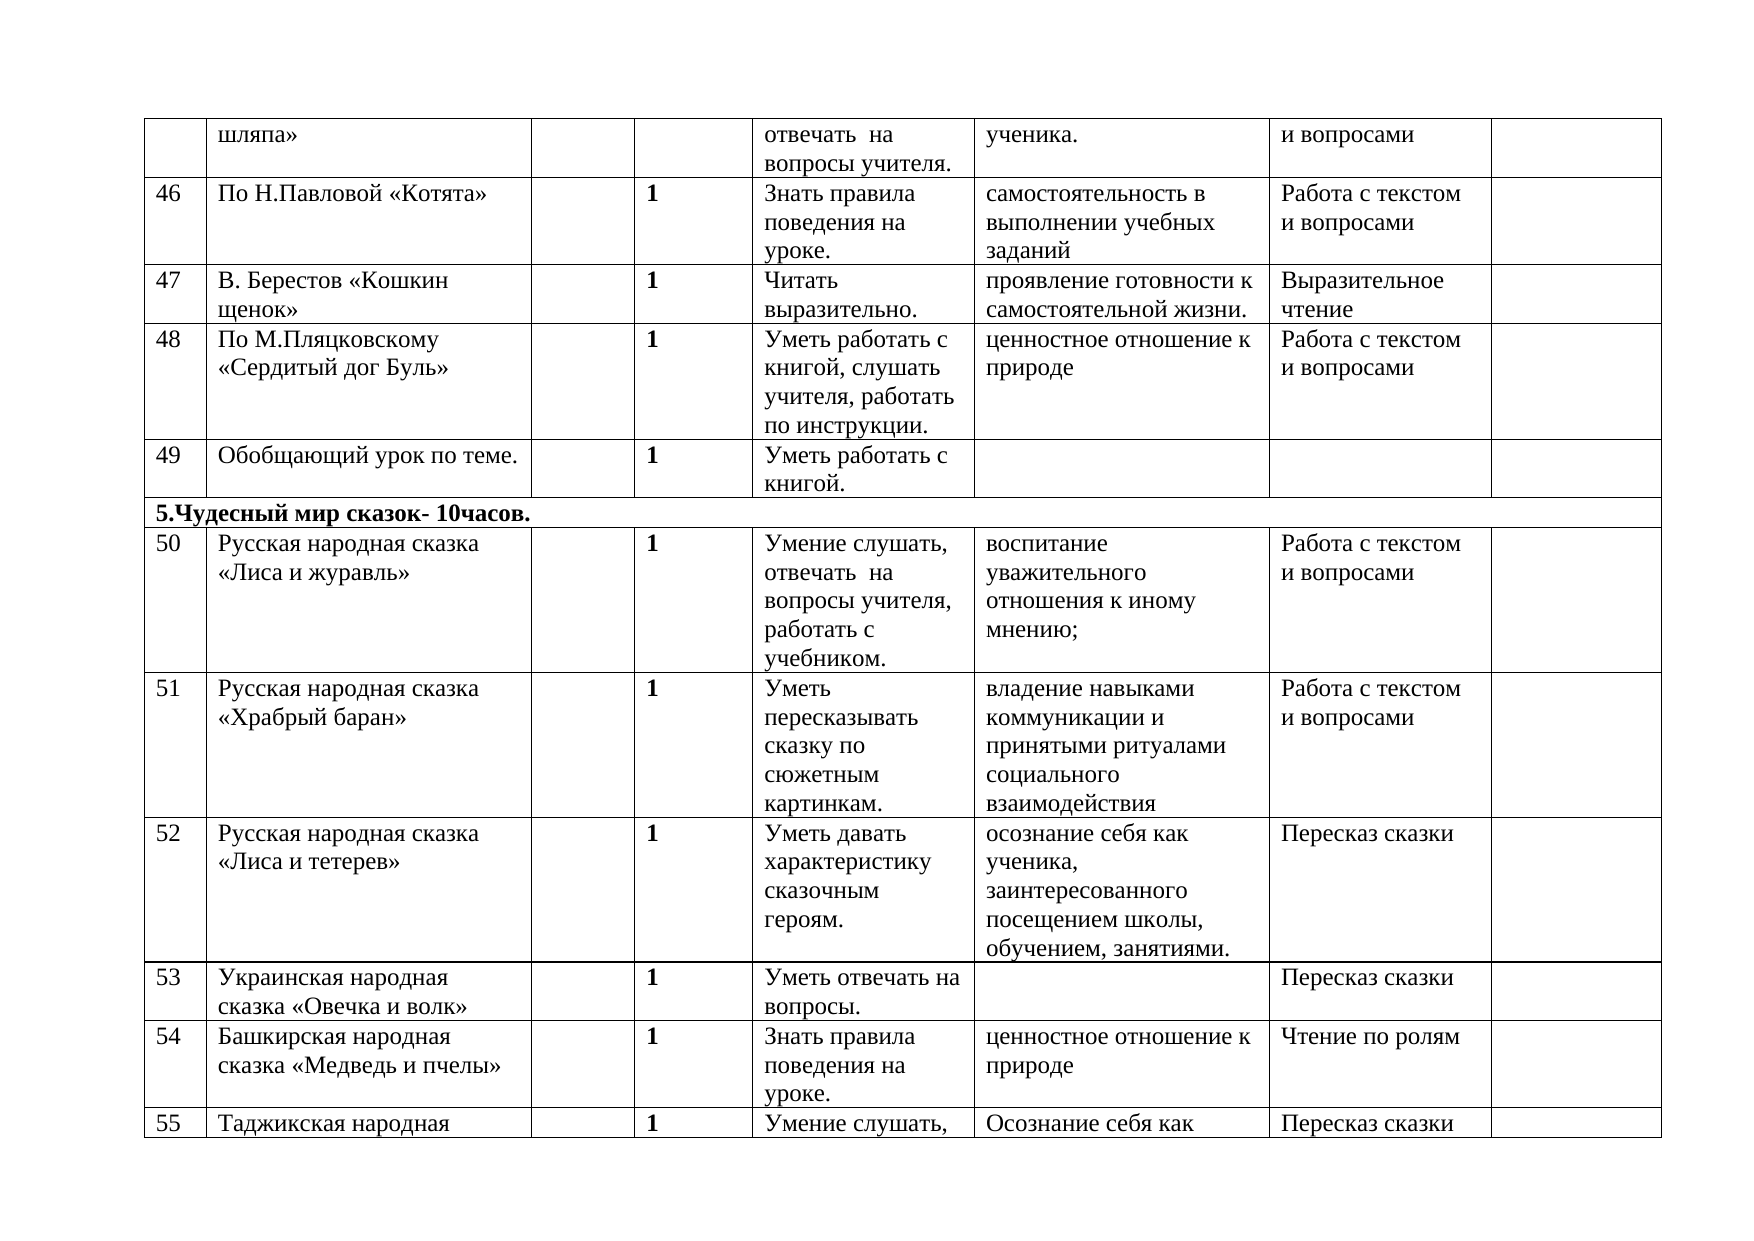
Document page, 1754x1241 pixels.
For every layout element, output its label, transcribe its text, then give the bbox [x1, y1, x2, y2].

table_cell [975, 963, 1269, 1020]
table_cell [532, 119, 634, 177]
table_cell 54 [145, 1021, 206, 1107]
table_cell [1492, 528, 1661, 672]
table_cell 50 [145, 528, 206, 672]
table_cell [532, 324, 634, 439]
table_cell 1 [635, 324, 752, 439]
table_cell 46 [145, 178, 206, 264]
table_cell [1270, 119, 1491, 177]
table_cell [975, 1108, 1269, 1137]
table_cell Читать выразительно. [753, 265, 974, 323]
table_cell Обобщающий урок по теме. [207, 440, 531, 497]
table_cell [975, 119, 1269, 177]
table_cell Русская народная сказка «Лиса и журавль» [207, 528, 531, 672]
table_cell проявление готовности к самостоятельной жизни. [975, 265, 1269, 323]
table_cell владение навыками коммуникации и принятыми ритуалами социального взаимодействия [975, 673, 1269, 817]
table_cell 1 [635, 440, 752, 497]
table_cell [532, 440, 634, 497]
table_cell 45 [145, 119, 206, 177]
table_cell Украинская народная сказка «Овечка и волк» [207, 963, 531, 1020]
table_cell [1492, 673, 1661, 817]
table_cell Башкирская народная сказка «Медведь и пчелы» [207, 1021, 531, 1107]
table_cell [753, 119, 974, 177]
table_cell 5.Чудесный мир сказок- 10часов. [145, 498, 1661, 527]
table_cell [207, 119, 531, 177]
table_cell 48 [145, 324, 206, 439]
table_cell 1 [635, 818, 752, 961]
table_cell По М.Пляцковскому «Сердитый дог Буль» [207, 324, 531, 439]
table_cell Работа с текстом и вопросами [1270, 528, 1491, 672]
table_cell Уметь давать характеристику сказочным героям. [753, 818, 974, 961]
table_cell 1 [635, 265, 752, 323]
table_cell [532, 1108, 634, 1137]
table_cell Умение слушать, отвечать на вопросы учителя, работать с учебником. [753, 528, 974, 672]
table_cell 53 [145, 963, 206, 1020]
table_cell Работа с текстом и вопросами [1270, 178, 1491, 264]
table_cell [1492, 440, 1661, 497]
table_cell 1 [635, 528, 752, 672]
table_cell 47 [145, 265, 206, 323]
table_cell Уметь работать с книгой, слушать учителя, работать по инструкции. [753, 324, 974, 439]
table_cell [753, 1108, 974, 1137]
table_cell [532, 673, 634, 817]
table_cell По Н.Павловой «Котята» [207, 178, 531, 264]
table_cell [1492, 818, 1661, 961]
table_cell [1492, 324, 1661, 439]
table_cell Уметь отвечать на вопросы. [753, 963, 974, 1020]
table_cell [532, 963, 634, 1020]
table_cell [532, 265, 634, 323]
table_cell 1 [635, 1108, 752, 1137]
table_cell [1270, 440, 1491, 497]
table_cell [207, 1108, 531, 1137]
table_cell [1492, 1021, 1661, 1107]
table_cell В. Берестов «Кошкин щенок» [207, 265, 531, 323]
table_cell [1492, 119, 1661, 177]
table_cell Выразительное чтение [1270, 265, 1491, 323]
table_cell 1 [635, 1021, 752, 1107]
table_cell [975, 440, 1269, 497]
table_cell самостоятельность в выполнении учебных заданий [975, 178, 1269, 264]
table_cell Пересказ сказки [1270, 818, 1491, 961]
table_cell [532, 528, 634, 672]
table_cell 55 [145, 1108, 206, 1137]
table_cell [532, 818, 634, 961]
table_cell Пересказ сказки [1270, 1108, 1491, 1137]
table_cell Пересказ сказки [1270, 963, 1491, 1020]
table_cell осознание себя как ученика, заинтересованного посещением школы, обучением, занятиями. [975, 818, 1269, 961]
table_cell 1 [635, 963, 752, 1020]
table_cell 1 [635, 178, 752, 264]
table_cell Знать правила поведения на уроке. [753, 178, 974, 264]
table_cell воспитание уважительного отношения к иному мнению; [975, 528, 1269, 672]
table_cell Чтение по ролям [1270, 1021, 1491, 1107]
table_cell Уметь работать с книгой. [753, 440, 974, 497]
table_cell 1 [635, 673, 752, 817]
table_cell Русская народная сказка «Храбрый баран» [207, 673, 531, 817]
table_cell [1492, 265, 1661, 323]
table_cell 51 [145, 673, 206, 817]
table_cell Работа с текстом и вопросами [1270, 324, 1491, 439]
table_cell [532, 1021, 634, 1107]
table_cell Знать правила поведения на уроке. [753, 1021, 974, 1107]
table_cell [532, 178, 634, 264]
table_cell ценностное отношение к природе [975, 1021, 1269, 1107]
table_cell 1 [635, 119, 752, 177]
table_cell Русская народная сказка «Лиса и тетерев» [207, 818, 531, 961]
table_cell Работа с текстом и вопросами [1270, 673, 1491, 817]
table_cell [1492, 1108, 1661, 1137]
table_cell ценностное отношение к природе [975, 324, 1269, 439]
table_cell Уметь пересказывать сказку по сюжетным картинкам. [753, 673, 974, 817]
table_cell 52 [145, 818, 206, 961]
table_cell [1492, 963, 1661, 1020]
table_cell [1492, 178, 1661, 264]
table_cell 49 [145, 440, 206, 497]
